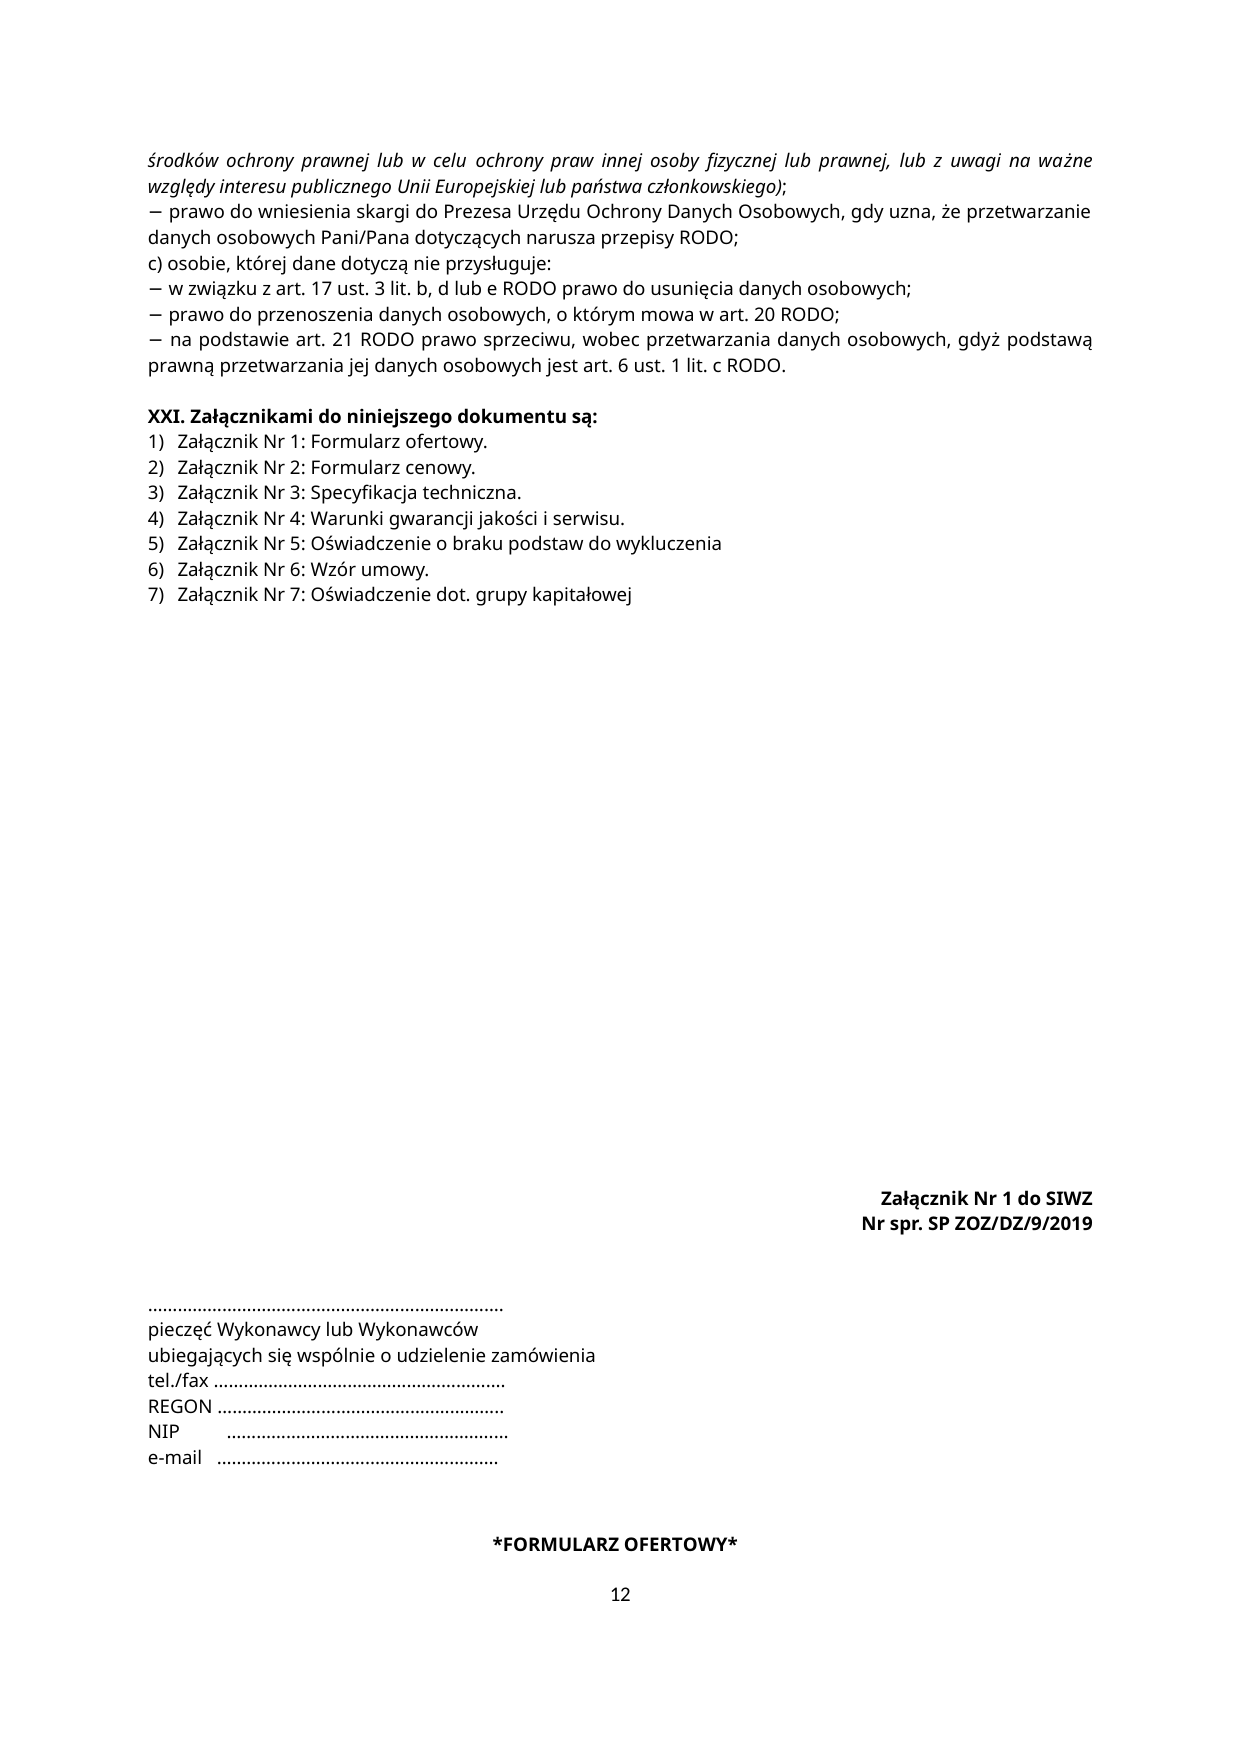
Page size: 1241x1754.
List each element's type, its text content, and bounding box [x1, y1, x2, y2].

text ubiegających się wspólnie o udzielenie zamówienia [148, 1342, 1092, 1367]
text XXI. Załącznikami do niniejszego dokumentu są: [148, 403, 1092, 428]
list Załącznik Nr 4: Warunki gwarancji jakości i serwisu. [148, 505, 1092, 531]
list Załącznik Nr 2: Formularz cenowy. [148, 454, 1092, 479]
text ……………………………………………………..………. [148, 1291, 1092, 1316]
text c) osobie, której dane dotyczą nie przysługuje: [148, 250, 1092, 275]
text tel./fax ……………………………………….…………. [148, 1367, 1092, 1393]
list Załącznik Nr 1: Formularz ofertowy. [148, 428, 1092, 454]
text − prawo do wniesienia skargi do Prezesa Urzędu Ochrony Danych Osobowych, gdy uzna, że przetwarzanie danych osobowych Pani/Pana dotyczących narusza przepisy RODO; [148, 199, 1092, 250]
text Nr spr. SP ZOZ/DZ/9/2019 [148, 1211, 1092, 1236]
text REGON ……………………………………..………….. [148, 1393, 1092, 1418]
list Załącznik Nr 7: Oświadczenie dot. grupy kapitałowej [148, 582, 1092, 607]
text *FORMULARZ OFERTOWY* [148, 1531, 1092, 1557]
text NIP ……………………………….……………..… [148, 1418, 1092, 1444]
list Załącznik Nr 5: Oświadczenie o braku podstaw do wykluczenia [148, 531, 1092, 556]
text − na podstawie art. 21 RODO prawo sprzeciwu, wobec przetwarzania danych osobowych, gdyż podstawą prawną przetwarzania jej danych osobowych jest art. 6 ust. 1 lit. c RODO. [148, 326, 1092, 377]
list Załącznik Nr 6: Wzór umowy. [148, 556, 1092, 582]
text pieczęć Wykonawcy lub Wykonawców [148, 1316, 1092, 1342]
list Załącznik Nr 3: Specyfikacja techniczna. [148, 479, 1092, 505]
text Załącznik Nr 1 do SIWZ [148, 1185, 1092, 1211]
text e-mail …………………………..……………………. [148, 1444, 1092, 1469]
text − prawo do przenoszenia danych osobowych, o którym mowa w art. 20 RODO; [148, 301, 1092, 326]
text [148, 148, 1092, 199]
text − w związku z art. 17 ust. 3 lit. b, d lub e RODO prawo do usunięcia danych osobowych; [148, 275, 1092, 301]
